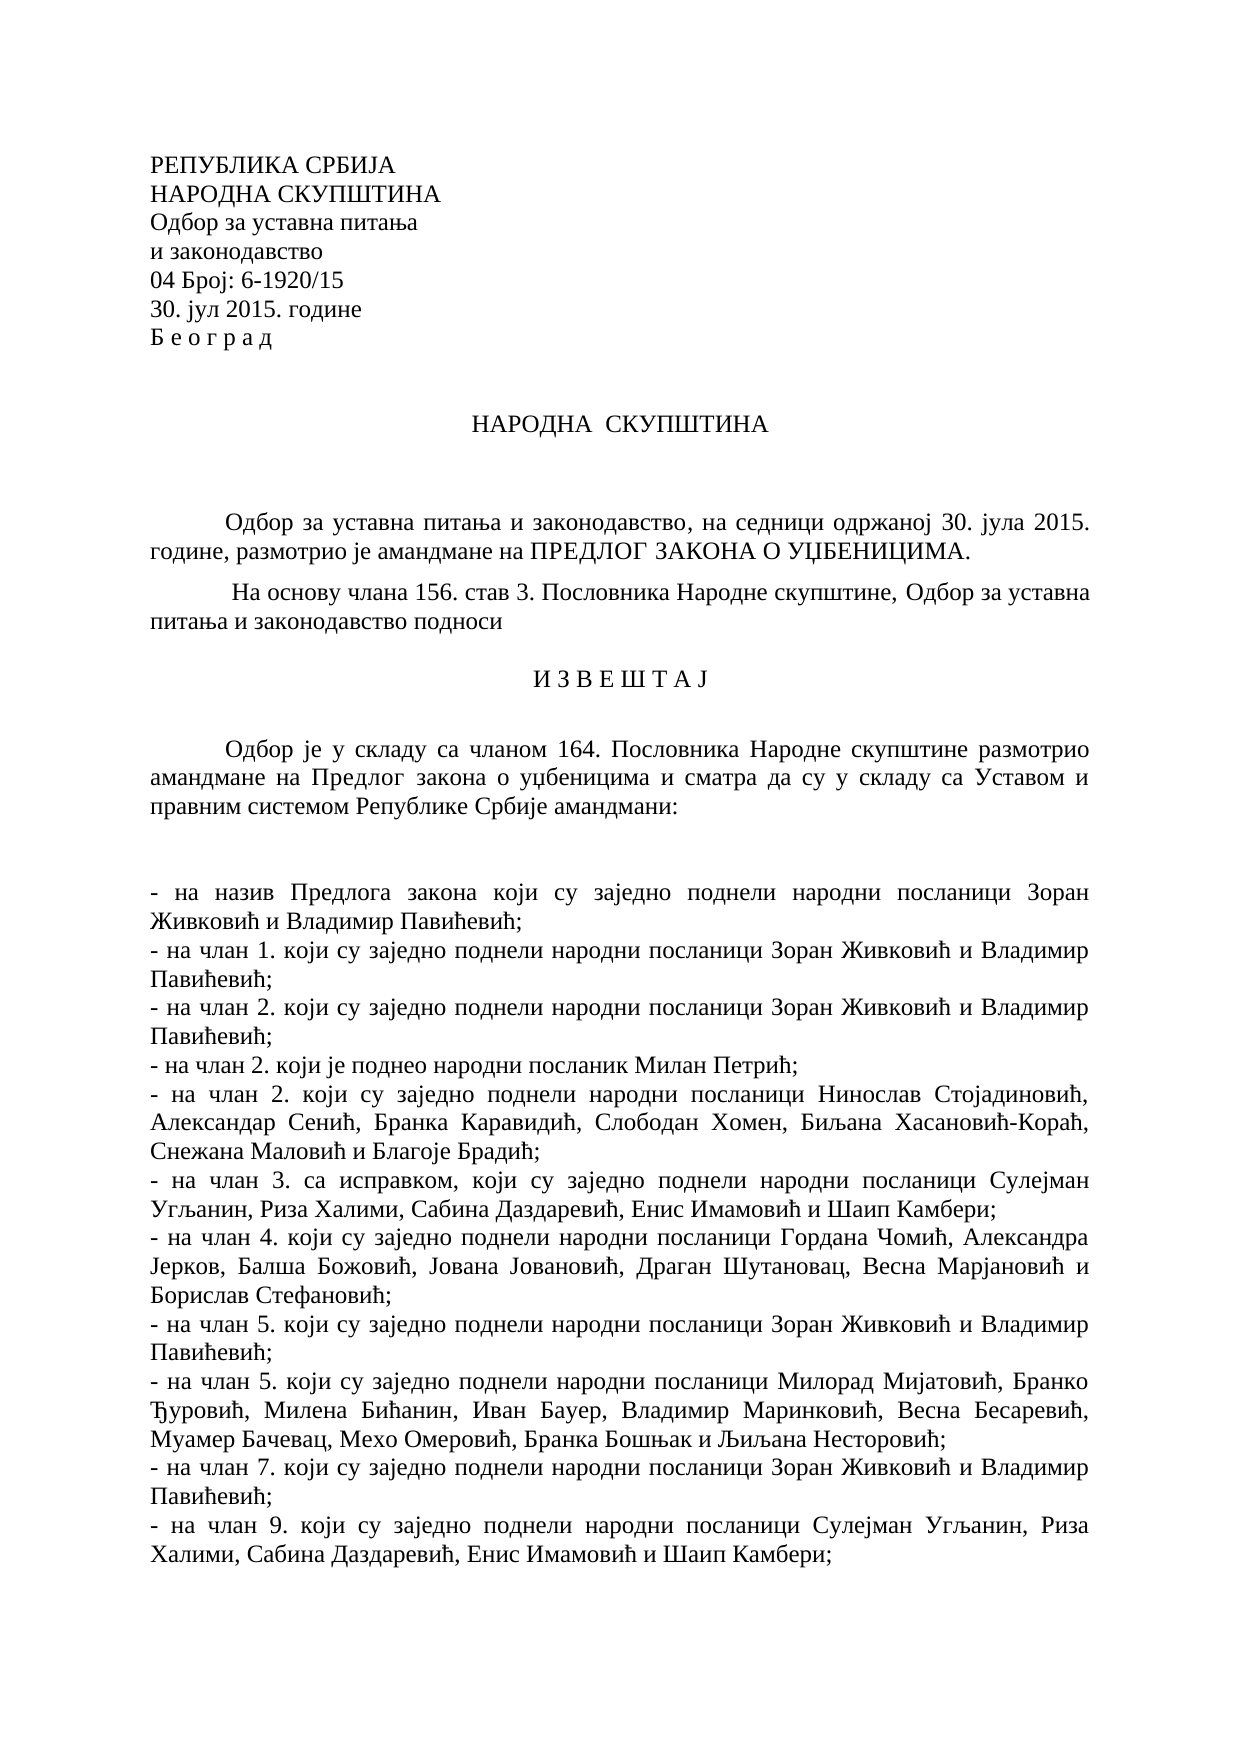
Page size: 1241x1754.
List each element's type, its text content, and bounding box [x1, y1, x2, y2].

text Одбор је у складу са чланом 164. Пословника Народне скупштине размотрио амандмане на Предлог закона о уџбеницима и сматра да су у складу са Уставом и правним системом Републике Србије амандмани: [150, 734, 1090, 820]
text - на члан 5. који су заједно поднели народни посланици Милорад Мијатовић, Бранко Ђуровић, Милена Бићанин, Иван Бауер, Владимир Маринковић, Весна Бесаревић, Муамер Бачевац, Мехо Омеровић, Бранка Бошњак и Љиљана Несторовић; [150, 1366, 1090, 1452]
text - на члан 9. који су заједно поднели народни посланици Сулејман Угљанин, Риза Халими, Сабина Даздаревић, Енис Имамовић и Шаип Камбери; [150, 1510, 1090, 1567]
text Б е о г р а д [150, 322, 1090, 351]
text - на члан 2. који је поднео народни посланик Милан Петрић; [150, 1050, 1090, 1079]
text - на члан 4. који су заједно поднели народни посланици Гордана Чомић, Александра Јерков, Балша Божовић, Јована Јовановић, Драган Шутановац, Весна Марјановић и Борислав Стефановић; [150, 1222, 1090, 1309]
text РЕПУБЛИКА СРБИЈА [150, 150, 1090, 179]
text 04 Броj: 6-1920/15 [150, 265, 1090, 294]
text 30. јул 2015. године [150, 294, 1090, 322]
text и законодавство [150, 236, 1090, 265]
text На основу члана 156. став 3. Пословника Народне скупштине, Одбор за уставна питања и законодавство подноси [150, 577, 1090, 635]
text НАРОДНА СКУПШТИНА [150, 179, 1090, 207]
text И З В Е Ш Т А Ј [150, 664, 1090, 692]
text - на члан 3. са исправком, који су заједно поднели народни посланици Сулејман Угљанин, Риза Халими, Сабина Даздаревић, Енис Имамовић и Шаип Камбери; [150, 1165, 1090, 1222]
text - на члан 1. који су заједно поднели народни посланици Зоран Живковић и Владимир Павићевић; [150, 935, 1090, 992]
text НАРОДНА СКУПШТИНА [150, 409, 1090, 437]
text - на члан 7. који су заједно поднели народни посланици Зоран Живковић и Владимир Павићевић; [150, 1452, 1090, 1510]
text - на члан 2. који су заједно поднели народни посланици Зоран Живковић и Владимир Павићевић; [150, 992, 1090, 1050]
text - на члан 2. који су заједно поднели народни посланици Нинослав Стојадиновић, Александар Сенић, Бранка Каравидић, Слободан Хомен, Биљана Хасановић-Кораћ, Снежана Маловић и Благоје Брадић; [150, 1079, 1090, 1165]
text Одбор за уставна питања [150, 207, 1090, 236]
text Одбор за уставна питања и законодавство, на седници одржаној 30. јула 2015. године, размотрио је амандмане на ПРЕДЛОГ ЗАКОНА О УЏБЕНИЦИМА. [150, 507, 1090, 565]
text - на назив Предлога закона који су заједно поднели народни посланици Зоран Живковић и Владимир Павићевић; [150, 877, 1090, 935]
text - на члан 5. који су заједно поднели народни посланици Зоран Живковић и Владимир Павићевић; [150, 1309, 1090, 1366]
